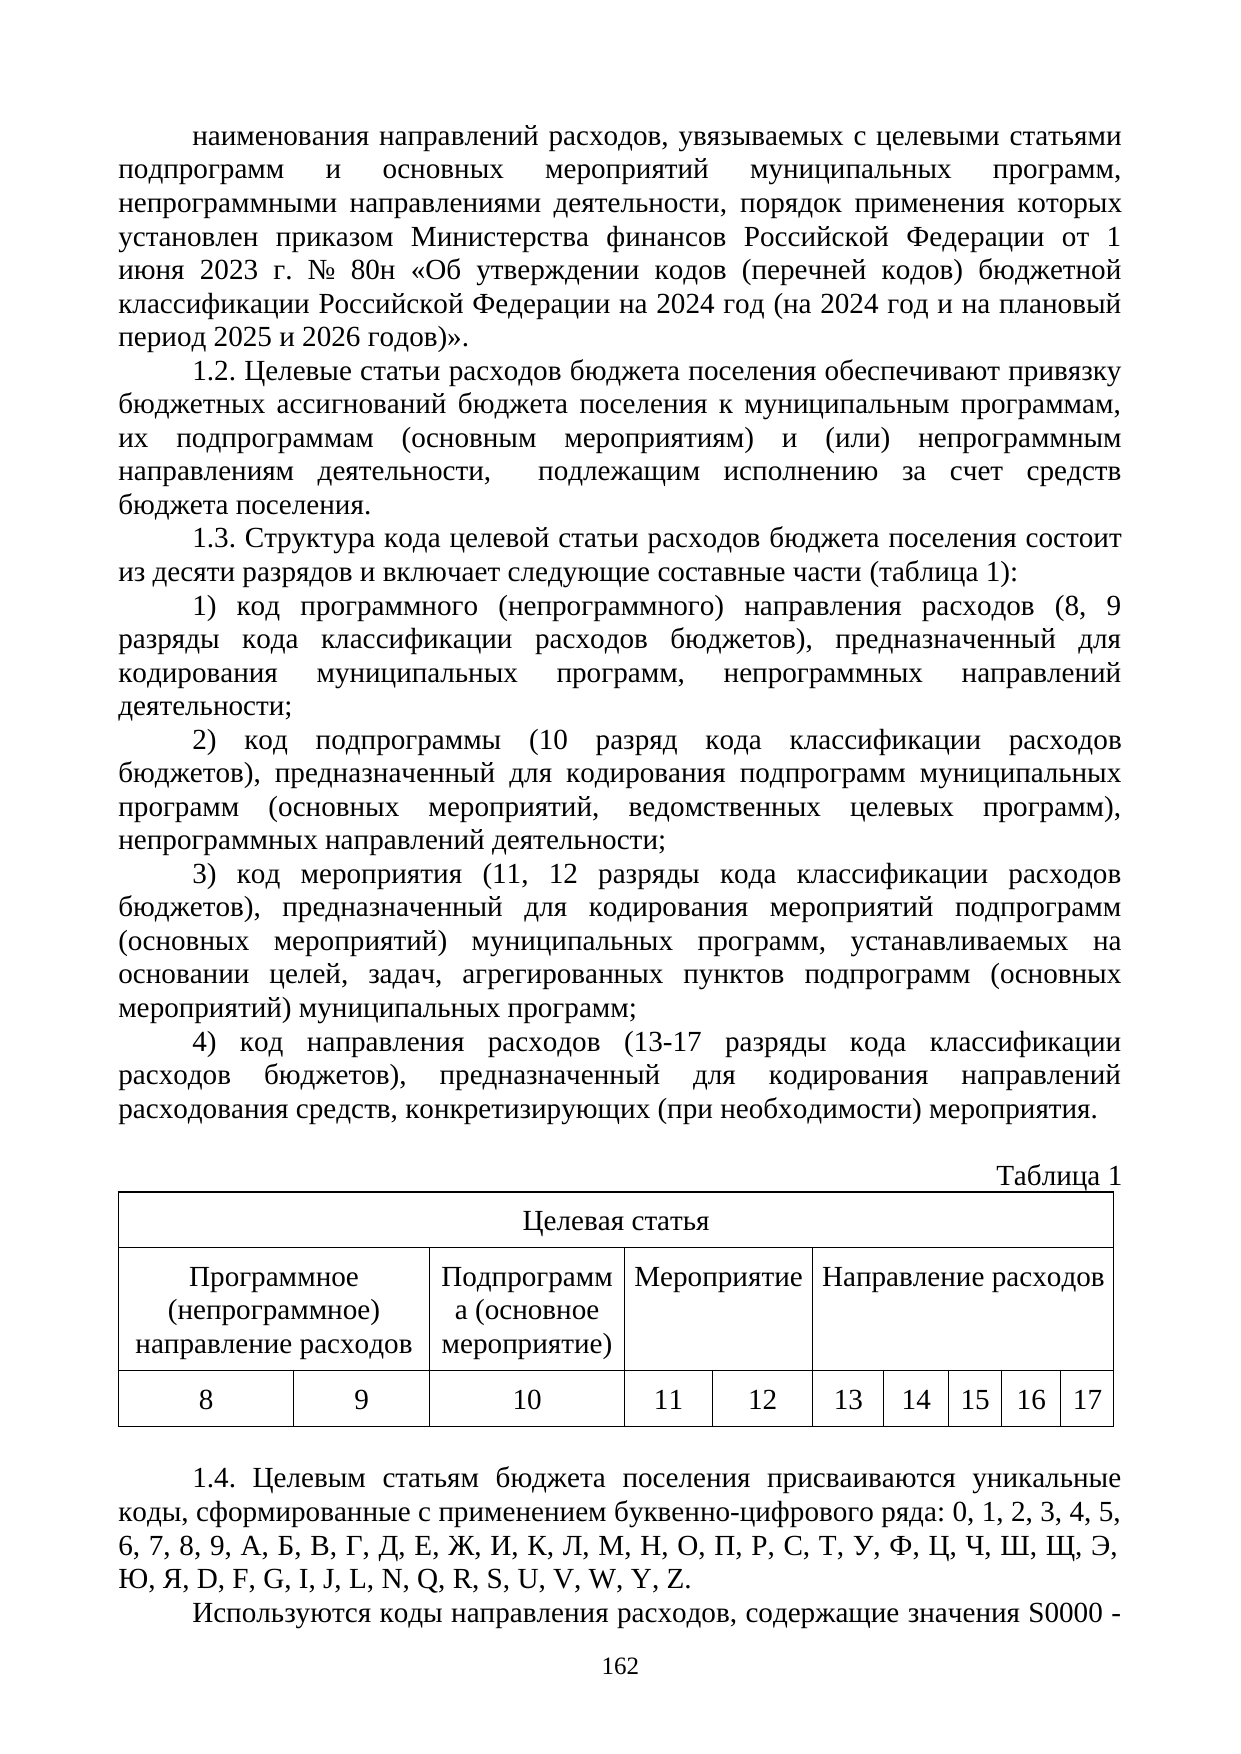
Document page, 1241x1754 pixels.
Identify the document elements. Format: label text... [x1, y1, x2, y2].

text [118, 1595, 1122, 1628]
text 1.3. Структура кода целевой статьи расходов бюджета поселения состоит из десяти разрядов и включает следующие составные части (таблица 1): [118, 521, 1122, 588]
text 1.4. Целевым статьям бюджета поселения присваиваются уникальные коды, сформированные с применением буквенно-цифрового ряда: 0, 1, 2, 3, 4, 5, 6, 7, 8, 9, А, Б, В, Г, Д, Е, Ж, И, К, Л, М, Н, О, П, Р, С, Т, У, Ф, Ц, Ч, Ш, Щ, Э, Ю, Я, D, F, G, I, J, L, N, Q, R, S, U, V, W, Y, Z. [118, 1461, 1122, 1595]
text 1.2. Целевые статьи расходов бюджета поселения обеспечивают привязку бюджетных ассигнований бюджета поселения к муниципальным программам, их подпрограммам (основным мероприятиям) и (или) непрограммным направлениям деятельности, подлежащим исполнению за счет средств бюджета поселения. [118, 353, 1122, 521]
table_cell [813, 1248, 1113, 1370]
text Таблица 1 [118, 1158, 1122, 1191]
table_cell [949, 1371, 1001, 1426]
text 1) код программного (непрограммного) направления расходов (8, 9 разряды кода классификации расходов бюджетов), предназначенный для кодирования муниципальных программ, непрограммных направлений деятельности; [118, 588, 1122, 722]
text наименования направлений расходов, увязываемых с целевыми статьями подпрограмм и основных мероприятий муниципальных программ, непрограммными направлениями деятельности, порядок применения которых установлен приказом Министерства финансов Российской Федерации от 1 июня . № 80н «Об утверждении кодов (перечней кодов) бюджетной классификации Российской Федерации на 2024 год (на 2024 год и на плановый период 2025 и 2026 годов)». [118, 118, 1122, 353]
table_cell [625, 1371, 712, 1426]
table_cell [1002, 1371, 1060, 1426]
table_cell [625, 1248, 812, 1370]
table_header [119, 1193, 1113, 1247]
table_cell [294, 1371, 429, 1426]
text 3) код мероприятия (11, 12 разряды кода классификации расходов бюджетов), предназначенный для кодирования мероприятий подпрограмм (основных мероприятий) муниципальных программ, устанавливаемых на основании целей, задач, агрегированных пунктов подпрограмм (основных мероприятий) муниципальных программ; [118, 856, 1122, 1024]
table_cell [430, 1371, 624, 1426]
text 4) код направления расходов (13-17 разряды кода классификации расходов бюджетов), предназначенный для кодирования направлений расходования средств, конкретизирующих (при необходимости) мероприятия. [118, 1024, 1122, 1124]
text 2) код подпрограммы (10 разряд кода классификации расходов бюджетов), предназначенный для кодирования подпрограмм муниципальных программ (основных мероприятий, ведомственных целевых программ), непрограммных направлений деятельности; [118, 722, 1122, 856]
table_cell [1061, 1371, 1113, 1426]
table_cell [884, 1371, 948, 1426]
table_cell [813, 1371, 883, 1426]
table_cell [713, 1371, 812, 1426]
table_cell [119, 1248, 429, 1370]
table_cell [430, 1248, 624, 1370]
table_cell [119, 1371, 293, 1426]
